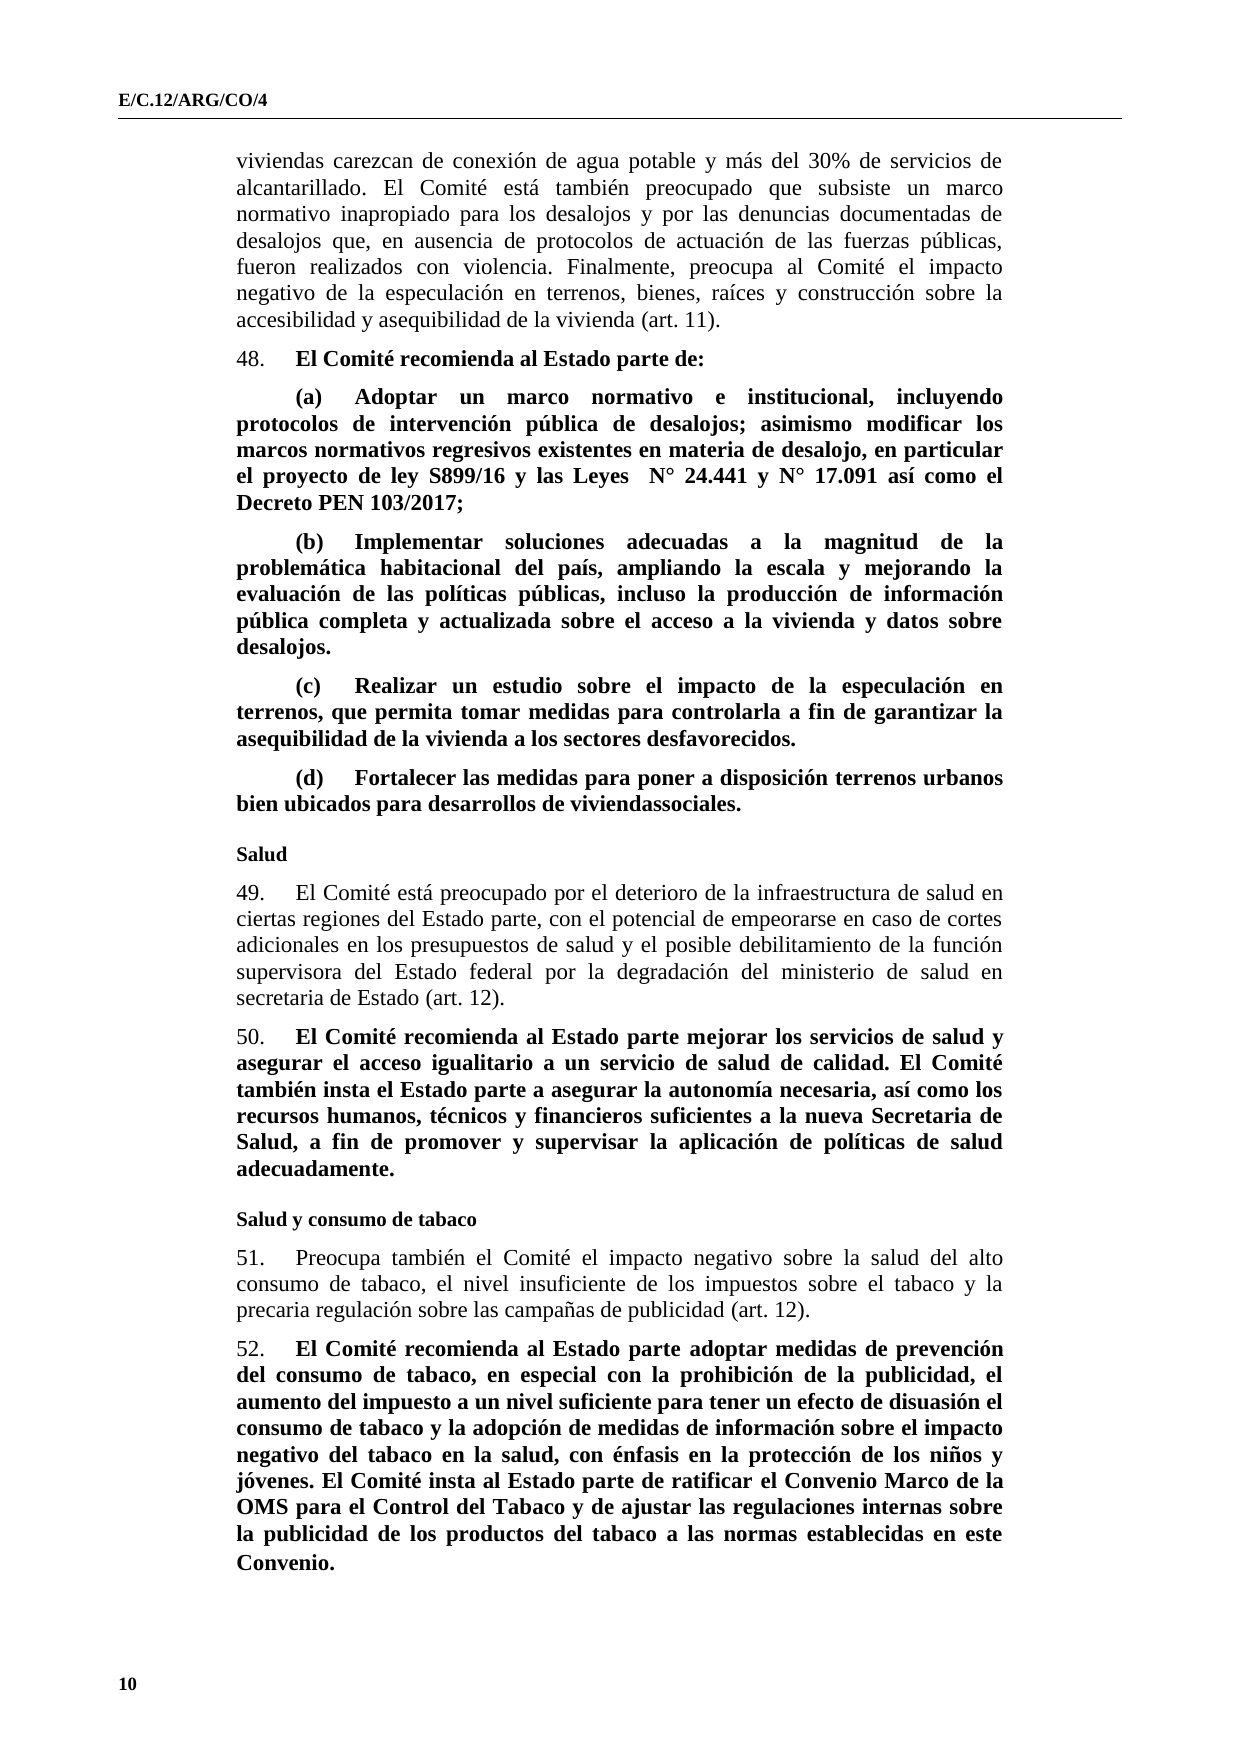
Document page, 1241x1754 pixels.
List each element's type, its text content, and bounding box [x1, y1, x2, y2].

text Salud y consumo de tabaco [118, 1206, 1004, 1231]
list Fortalecer las medidas para poner a disposición terrenos urbanos bien ubicados para desarrollos de viviendassociales. [236, 763, 1004, 816]
list Preocupa también el Comité el impacto negativo sobre la salud del alto consumo de tabaco, el nivel insuficiente de los impuestos sobre el tabaco y la precaria regulación sobre las campañas de publicidad (art. 12). [236, 1244, 1004, 1323]
list Adoptar un marco normativo e institucional, incluyendo protocolos de intervención pública de desalojos; asimismo modificar los marcos normativos regresivos existentes en materia de desalojo, en particular el proyecto de ley S899/16 y las Leyes N° 24.441 y N° 17.091 así como el Decreto PEN 103/2017; [236, 383, 1004, 515]
list El Comité está preocupado por el deterioro de la infraestructura de salud en ciertas regiones del Estado parte, con el potencial de empeorarse en caso de cortes adicionales en los presupuestos de salud y el posible debilitamiento de la función supervisora del Estado federal por la degradación del ministerio de salud en secretaria de Estado (art. 12). [236, 879, 1004, 1011]
text Salud [118, 841, 1004, 866]
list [236, 148, 1004, 332]
list El Comité recomienda al Estado parte de: [236, 344, 1004, 371]
list El Comité recomienda al Estado parte adoptar medidas de prevención del consumo de tabaco, en especial con la prohibición de la publicidad, el aumento del impuesto a un nivel suficiente para tener un efecto de disuasión el consumo de tabaco y la adopción de medidas de información sobre el impacto negativo del tabaco en la salud, con énfasis en la protección de los niños y jóvenes. El Comité insta al Estado parte de ratificar el Convenio Marco de la OMS para el Control del Tabaco y de ajustar las regulaciones internas sobre la publicidad de los productos del tabaco a las normas establecidas en este Convenio. [236, 1335, 1004, 1577]
list Implementar soluciones adecuadas a la magnitud de la problemática habitacional del país, ampliando la escala y mejorando la evaluación de las políticas públicas, incluso la producción de información pública completa y actualizada sobre el acceso a la vivienda y datos sobre desalojos. [236, 528, 1004, 659]
list El Comité recomienda al Estado parte mejorar los servicios de salud y asegurar el acceso igualitario a un servicio de salud de calidad. El Comité también insta el Estado parte a asegurar la autonomía necesaria, así como los recursos humanos, técnicos y financieros suficientes a la nueva Secretaria de Salud, a fin de promover y supervisar la aplicación de políticas de salud adecuadamente. [236, 1023, 1004, 1181]
list Realizar un estudio sobre el impacto de la especulación en terrenos, que permita tomar medidas para controlarla a fin de garantizar la asequibilidad de la vivienda a los sectores desfavorecidos. [236, 672, 1004, 751]
